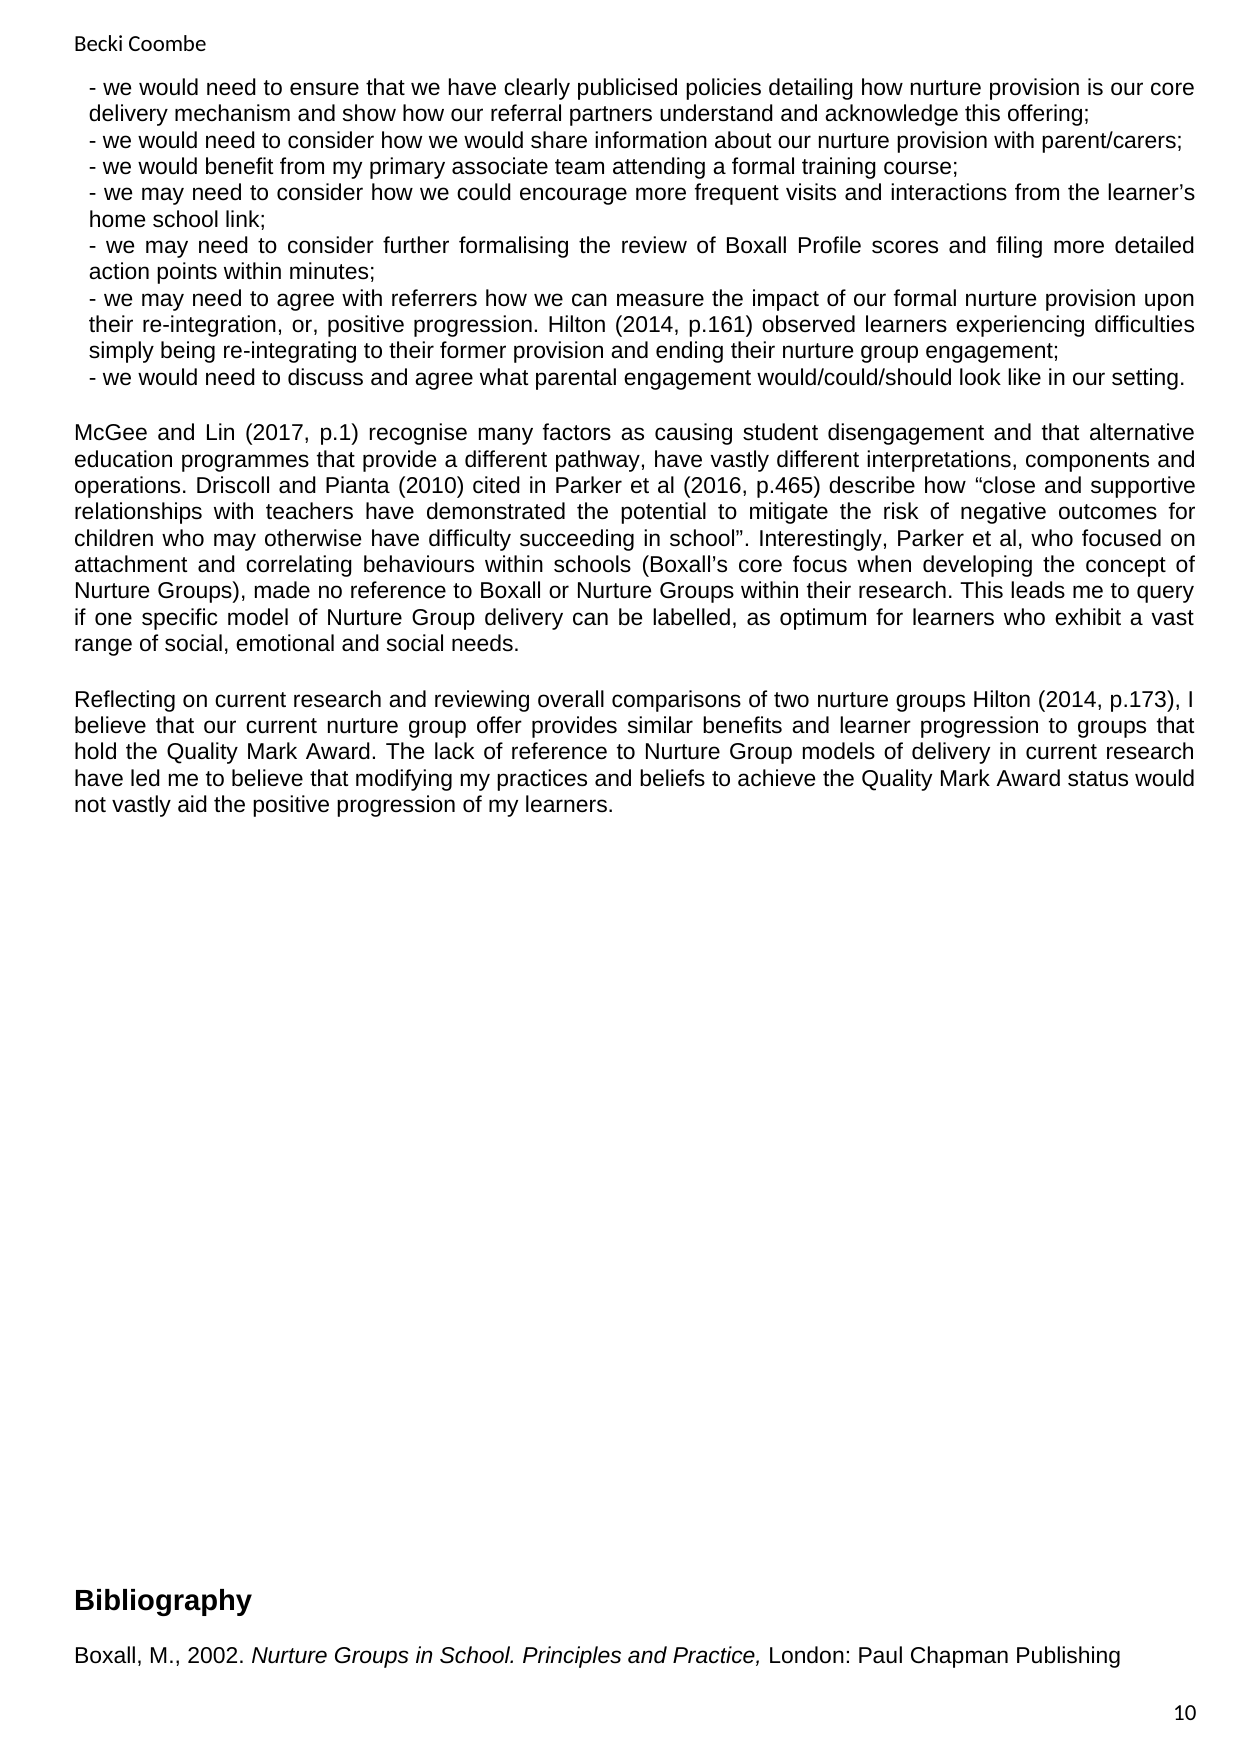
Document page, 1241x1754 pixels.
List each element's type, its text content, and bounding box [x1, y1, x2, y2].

text Reflecting on current research and reviewing overall comparisons of two nurture groups Hilton (2014, p.173), I believe that our current nurture group offer provides similar benefits and learner progression to groups that hold the Quality Mark Award. The lack of reference to Nurture Group models of delivery in current research have led me to believe that modifying my practices and beliefs to achieve the Quality Mark Award status would not vastly aid the positive progression of my learners. [74, 686, 1196, 817]
text - we would benefit from my primary associate team attending a formal training course; [89, 153, 1196, 179]
text Boxall, M., 2002. Nurture Groups in School. Principles and Practice, London: Paul Chapman Publishing [74, 1642, 1196, 1668]
text McGee and Lin (2017, p.1) recognise many factors as causing student disengagement and that alternative education programmes that provide a different pathway, have vastly different interpretations, components and operations. Driscoll and Pianta (2010) cited in Parker et al (2016, p.465) describe how “close and supportive relationships with teachers have demonstrated the potential to mitigate the risk of negative outcomes for children who may otherwise have difficulty succeeding in school”. Interestingly, Parker et al, who focused on attachment and correlating behaviours within schools (Boxall’s core focus when developing the concept of Nurture Groups), made no reference to Boxall or Nurture Groups within their research. This leads me to query if one specific model of Nurture Group delivery can be labelled, as optimum for learners who exhibit a vast range of social, emotional and social needs. [74, 419, 1196, 656]
text - we may need to agree with referrers how we can measure the impact of our formal nurture provision upon their re-integration, or, positive progression. Hilton (2014, p.161) observed learners experiencing difficulties simply being re-integrating to their former provision and ending their nurture group engagement; [89, 285, 1196, 364]
text - we may need to consider how we could encourage more frequent visits and interactions from the learner’s home school link; [89, 179, 1196, 232]
text - we would need to consider how we would share information about our nurture provision with parent/carers; [89, 127, 1196, 153]
text - we would need to ensure that we have clearly publicised policies detailing how nurture provision is our core delivery mechanism and show how our referral partners understand and acknowledge this offering; [89, 74, 1196, 127]
text Bibliography [74, 1583, 1196, 1616]
text - we would need to discuss and agree what parental engagement would/could/should look like in our setting. [89, 364, 1196, 390]
text - we may need to consider further formalising the review of Boxall Profile scores and filing more detailed action points within minutes; [89, 232, 1196, 285]
